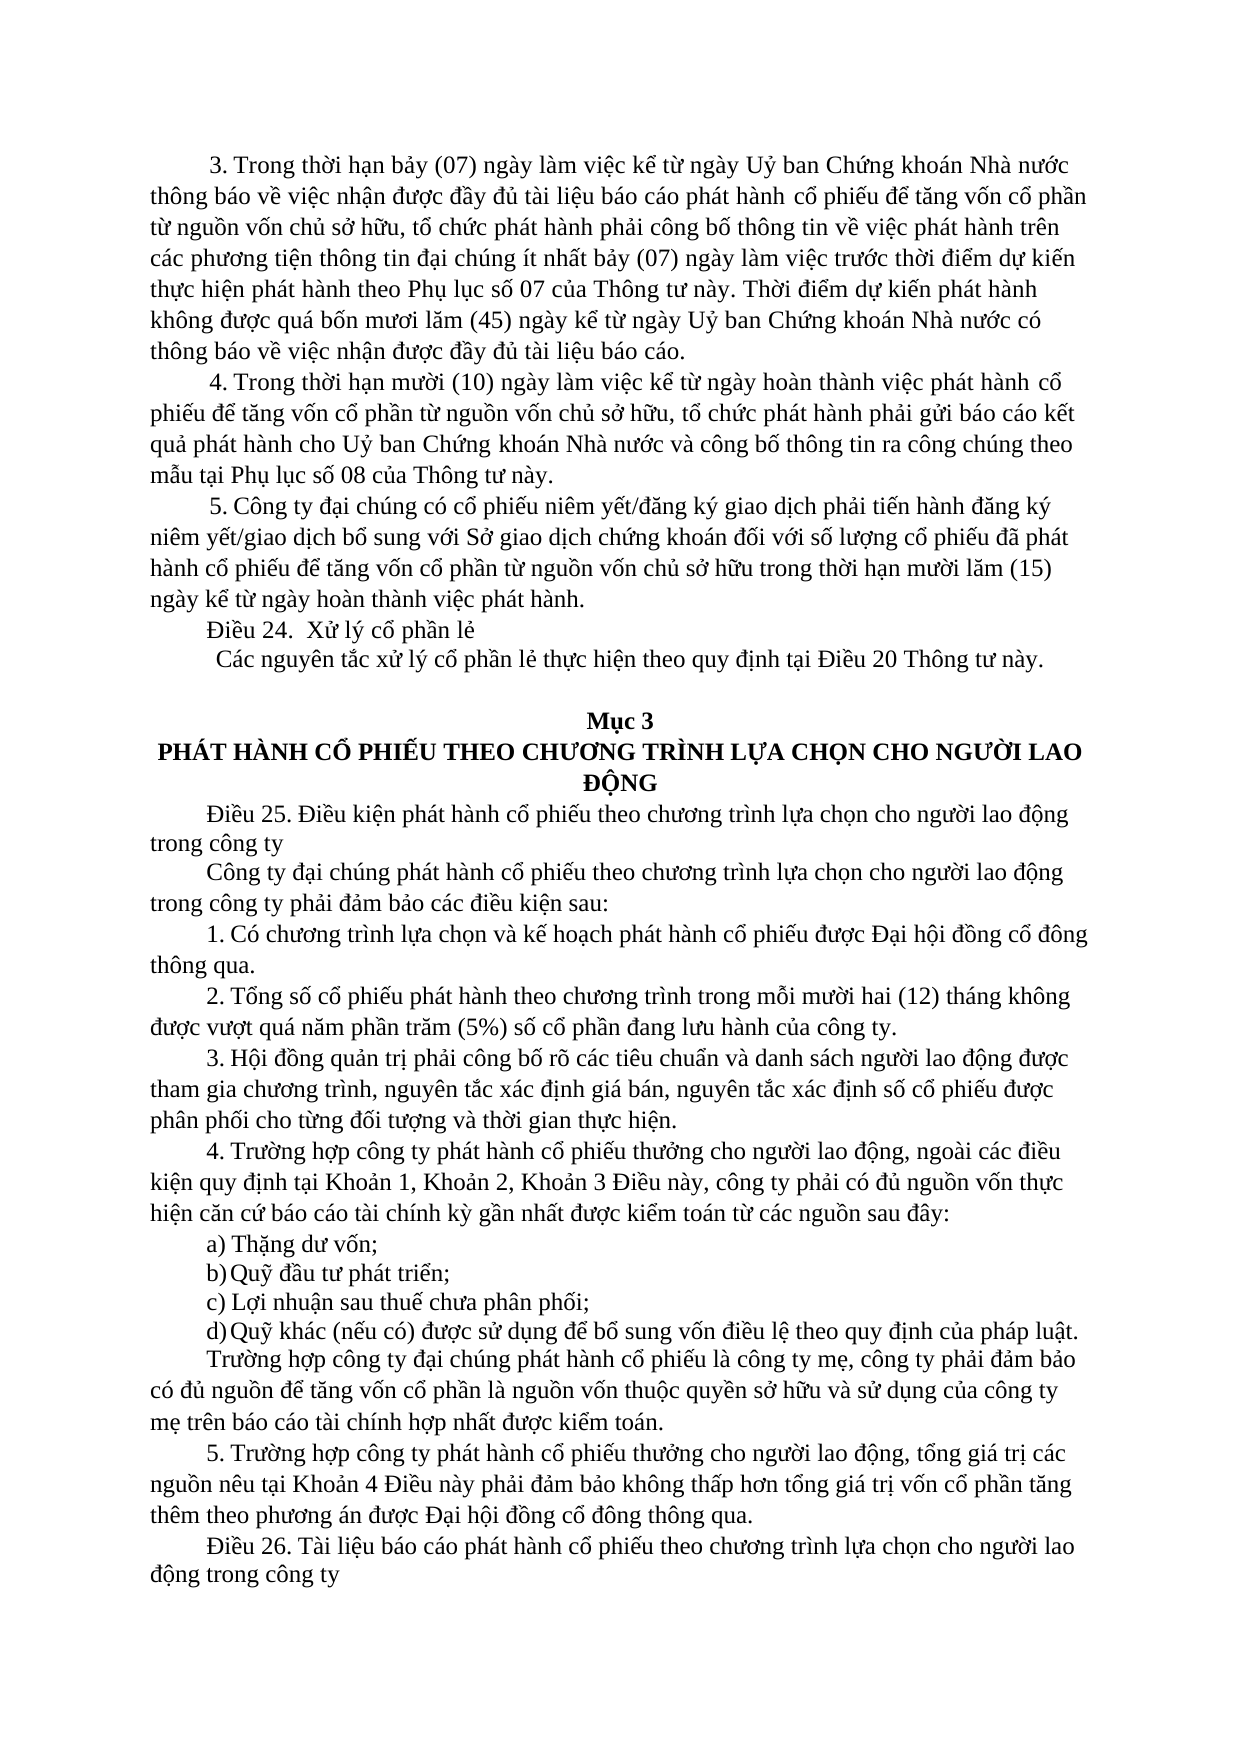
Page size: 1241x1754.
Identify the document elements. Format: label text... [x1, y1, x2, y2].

text Công ty đại chúng phát hành cổ phiếu theo chương trình lựa chọn cho người lao động trong công ty phải đảm bảo các điều kiện sau: [150, 857, 1090, 917]
text 3. Trong thời hạn bảy (07) ngày làm việc kể từ ngày Uỷ ban Chứng khoán Nhà nước thông báo về việc nhận được đầy đủ tài liệu báo cáo phát hành cổ phiếu để tăng vốn cổ phần từ nguồn vốn chủ sở hữu, tổ chức phát hành phải công bố thông tin về việc phát hành trên các phương tiện thông tin đại chúng ít nhất bảy (07) ngày làm việc trước thời điểm dự kiến thực hiện phát hành theo Phụ lục số 07 của Thông tư này. Thời điểm dự kiến phát hành không được quá bốn mươi lăm (45) ngày kể từ ngày Uỷ ban Chứng khoán Nhà nước có thông báo về việc nhận được đầy đủ tài liệu báo cáo. [150, 150, 1090, 365]
text PHÁT HÀNH CỔ PHIẾU THEO CHƯƠNG TRÌNH LỰA CHỌN CHO NGƯỜI LAO ĐỘNG [150, 737, 1090, 797]
text a) Thặng dư vốn; [150, 1229, 1090, 1258]
text 2. Tổng số cổ phiếu phát hành theo chương trình trong mỗi mười hai (12) tháng không được vượt quá năm phần trăm (5%) số cổ phần đang lưu hành của công ty. [150, 981, 1090, 1041]
subtitle Điều 25. Điều kiện phát hành cổ phiếu theo chương trình lựa chọn cho người lao động trong công ty [150, 799, 1090, 857]
text 5. Công ty đại chúng có cổ phiếu niêm yết/đăng ký giao dịch phải tiến hành đăng ký niêm yết/giao dịch bổ sung với Sở giao dịch chứng khoán đối với số lượng cổ phiếu đã phát hành cổ phiếu để tăng vốn cổ phần từ nguồn vốn chủ sở hữu trong thời hạn mười lăm (15) ngày kể từ ngày hoàn thành việc phát hành. [150, 491, 1090, 613]
text Mục 3 [150, 706, 1090, 735]
text 1. Có chương trình lựa chọn và kế hoạch phát hành cổ phiếu được Đại hội đồng cổ đông thông qua. [150, 919, 1090, 979]
subtitle Điều 26. Tài liệu báo cáo phát hành cổ phiếu theo chương trình lựa chọn cho người lao động trong công ty [150, 1531, 1090, 1588]
text Trường hợp công ty đại chúng phát hành cổ phiếu là công ty mẹ, công ty phải đảm bảo có đủ nguồn để tăng vốn cổ phần là nguồn vốn thuộc quyền sở hữu và sử dụng của công ty mẹ trên báo cáo tài chính hợp nhất được kiểm toán. [150, 1344, 1090, 1435]
text b) Quỹ đầu tư phát triển; [150, 1258, 1090, 1287]
subtitle Điều 24. Xử lý cổ phần lẻ [150, 616, 1090, 644]
text d) Quỹ khác (nếu có) được sử dụng để bổ sung vốn điều lệ theo quy định của pháp luật. [150, 1316, 1090, 1344]
text 5. Trường hợp công ty phát hành cổ phiếu thưởng cho người lao động, tổng giá trị các nguồn nêu tại Khoản 4 Điều này phải đảm bảo không thấp hơn tổng giá trị vốn cổ phần tăng thêm theo phương án được Đại hội đồng cổ đông thông qua. [150, 1438, 1090, 1528]
text c) Lợi nhuận sau thuế chưa phân phối; [150, 1287, 1090, 1316]
text 4. Trong thời hạn mười (10) ngày làm việc kể từ ngày hoàn thành việc phát hành cổ phiếu để tăng vốn cổ phần từ nguồn vốn chủ sở hữu, tổ chức phát hành phải gửi báo cáo kết quả phát hành cho Uỷ ban Chứng khoán Nhà nước và công bố thông tin ra công chúng theo mẫu tại Phụ lục số 08 của Thông tư này. [150, 367, 1090, 489]
text 4. Trường hợp công ty phát hành cổ phiếu thưởng cho người lao động, ngoài các điều kiện quy định tại Khoản 1, Khoản 2, Khoản 3 Điều này, công ty phải có đủ nguồn vốn thực hiện căn cứ báo cáo tài chính kỳ gần nhất được kiểm toán từ các nguồn sau đây: [150, 1136, 1090, 1227]
text 3. Hội đồng quản trị phải công bố rõ các tiêu chuẩn và danh sách người lao động được tham gia chương trình, nguyên tắc xác định giá bán, nguyên tắc xác định số cổ phiếu được phân phối cho từng đối tượng và thời gian thực hiện. [150, 1043, 1090, 1134]
text Các nguyên tắc xử lý cổ phần lẻ thực hiện theo quy định tại Điều 20 Thông tư này. [150, 644, 1090, 673]
